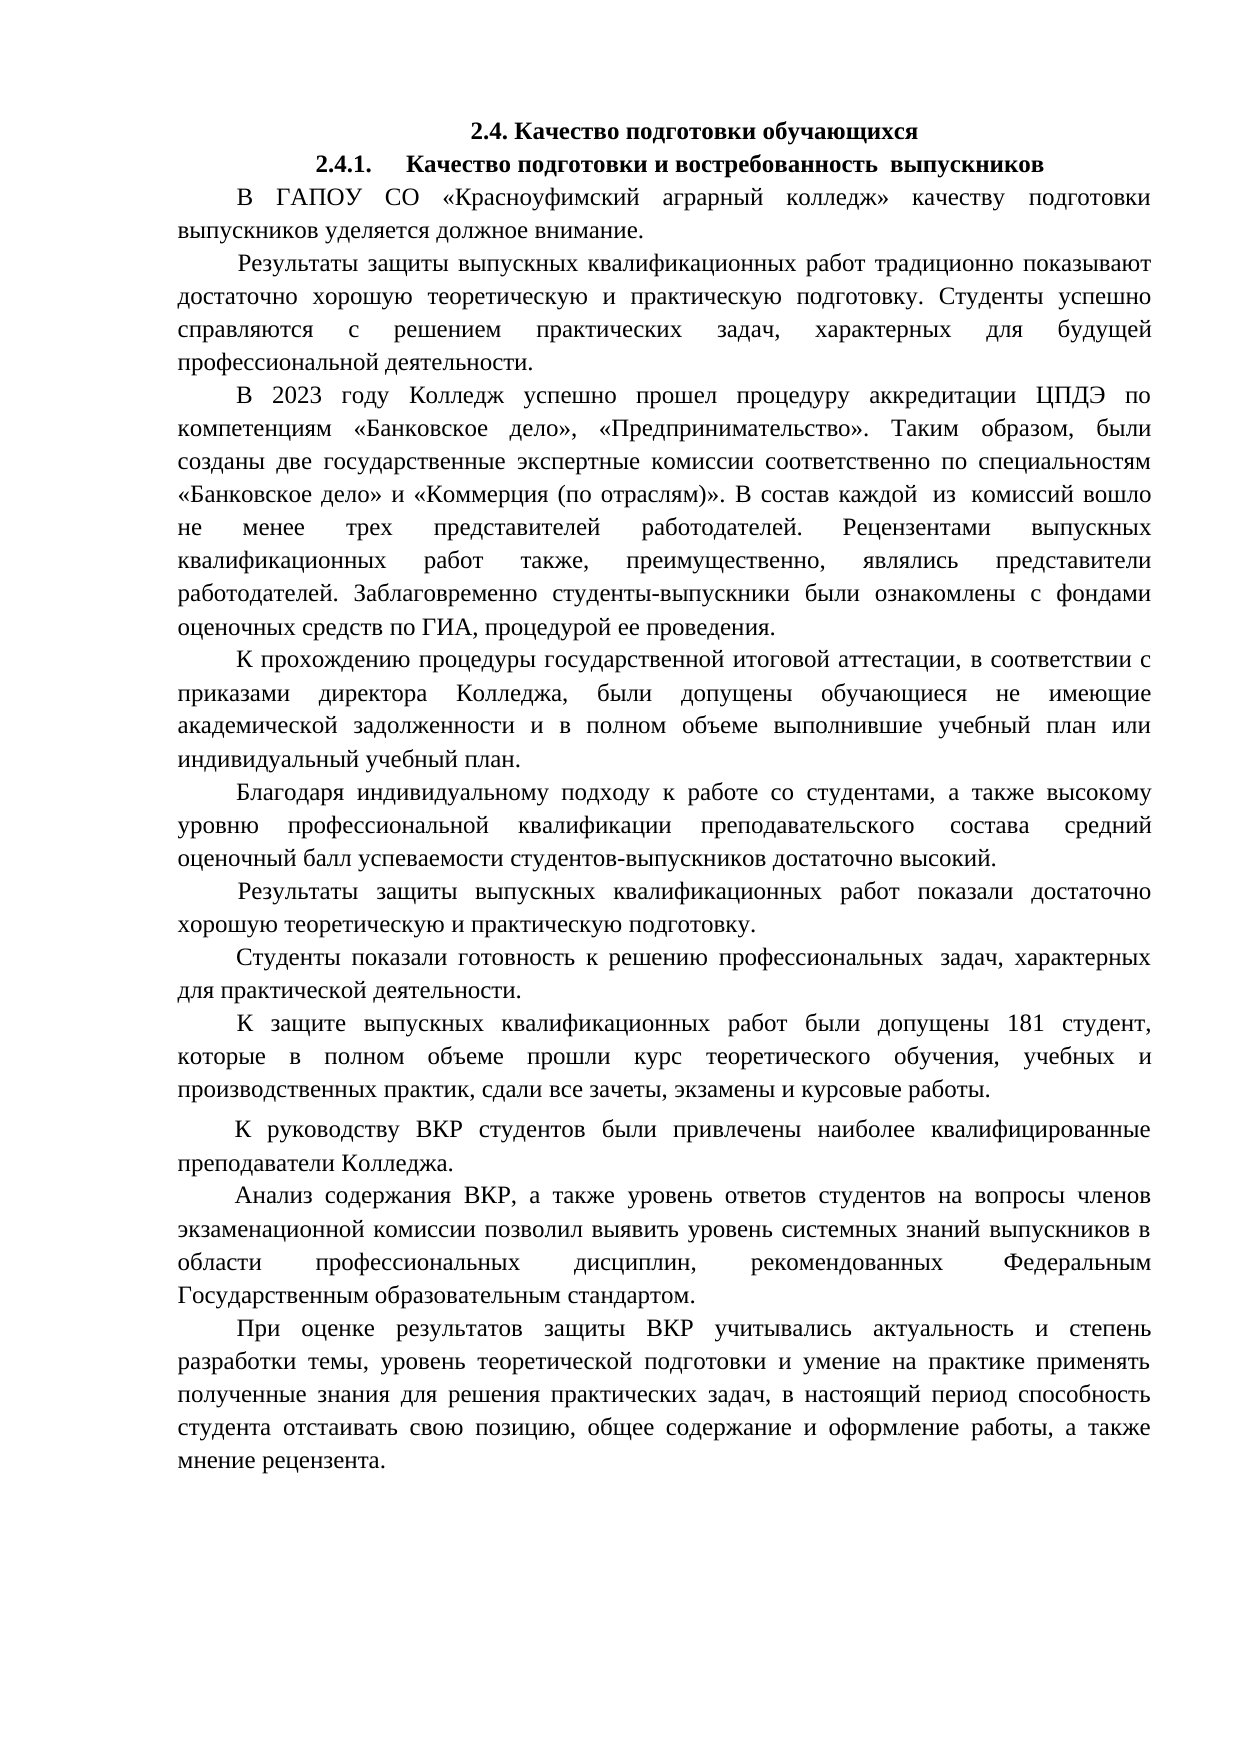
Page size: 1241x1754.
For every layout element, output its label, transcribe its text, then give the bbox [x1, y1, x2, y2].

text При оценке результатов защиты ВКР учитывались актуальность и степень разработки темы, уровень теоретической подготовки и умение на практике применять полученные знания для решения практических задач, в настоящий период способность студента отстаивать свою позицию, общее содержание и оформление работы, а также мнение рецензента. [177, 1313, 1151, 1473]
subtitle Качество подготовки и востребованность выпускников [315, 149, 1165, 178]
text К прохождению процедуры государственной итоговой аттестации, в соответствии с приказами директора Колледжа, были допущены обучающиеся не имеющие академической задолженности и в полном объеме выполнившие учебный план или индивидуальный учебный план. [177, 644, 1151, 772]
text В 2023 году Колледж успешно прошел процедуру аккредитации ЦПДЭ по компетенциям «Банковское дело», «Предпринимательство». Таким образом, были созданы две государственные экспертные комиссии соответственно по специальностям «Банковское дело» и «Коммерция (по отраслям)». В состав каждой из комиссий вошло не менее трех представителей работодателей. Рецензентами выпускных квалификационных работ также, преимущественно, являлись представители работодателей. Заблаговременно студенты-выпускники были ознакомлены с фондами оценочных средств по ГИА, процедурой ее проведения. [177, 380, 1151, 640]
text К руководству ВКР студентов были привлечены наиболее квалифицированные преподаватели Колледжа. [177, 1114, 1151, 1176]
text Студенты показали готовность к решению профессиональных задач, характерных для практической деятельности. [177, 942, 1151, 1003]
text Результаты защиты выпускных квалификационных работ показали достаточно хорошую теоретическую и практическую подготовку. [177, 876, 1151, 937]
text В ГАПОУ СО «Красноуфимский аграрный колледж» качеству подготовки выпускников уделяется должное внимание. [177, 182, 1151, 244]
text Результаты защиты выпускных квалификационных работ традиционно показывают достаточно хорошую теоретическую и практическую подготовку. Студенты успешно справляются с решением практических задач, характерных для будущей профессиональной деятельности. [177, 248, 1152, 376]
text К защите выпускных квалификационных работ были допущены 181 студент, которые в полном объеме прошли курс теоретического обучения, учебных и производственных практик, сдали все зачеты, экзамены и курсовые работы. [177, 1008, 1152, 1103]
subtitle 2.4. Качество подготовки обучающихся [470, 116, 1165, 145]
text Благодаря индивидуальному подходу к работе со студентами, а также высокому уровню профессиональной квалификации преподавательского состава средний оценочный балл успеваемости студентов-выпускников достаточно высокий. [177, 777, 1152, 871]
text Анализ содержания ВКР, а также уровень ответов студентов на вопросы членов экзаменационной комиссии позволил выявить уровень системных знаний выпускников в области профессиональных дисциплин, рекомендованных Федеральным Государственным образовательным стандартом. [177, 1181, 1151, 1308]
